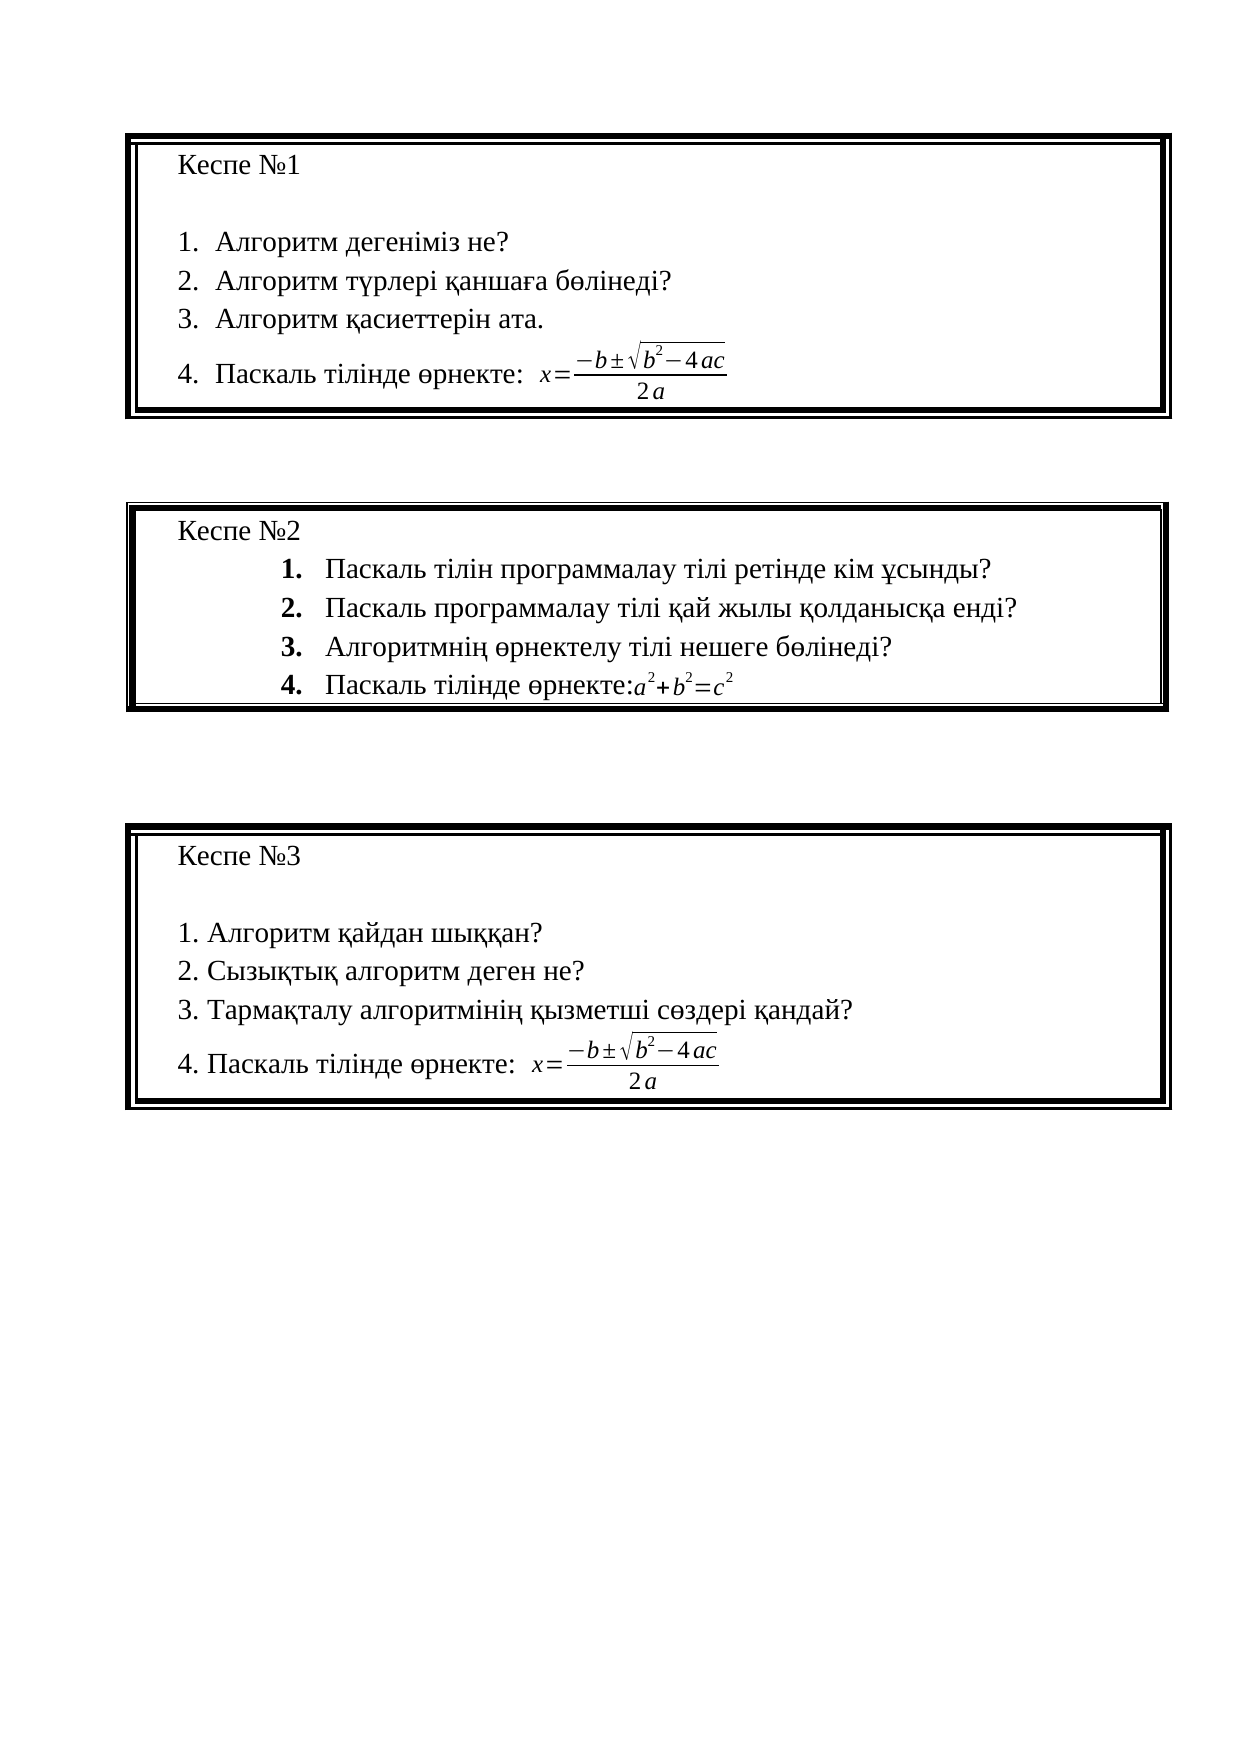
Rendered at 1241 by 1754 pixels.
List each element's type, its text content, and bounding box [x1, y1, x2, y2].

list Паскаль тілінде өрнекте: [131, 325, 1169, 416]
list Алгоритм түрлері қаншаға бөлінеді? [138, 248, 1160, 287]
list Сызықтық алгоритм деген не? [138, 939, 1160, 977]
list Алгоритм қасиеттерін ата. [138, 287, 1160, 325]
list Алгоритм қайдан шыққан? [138, 900, 1160, 939]
text Кеспе №1 [138, 145, 1160, 181]
list Алгоритмнің өрнектелу тілі нешеге бөлінеді? [136, 617, 1160, 656]
list Паскаль тілінде өрнекте: [136, 656, 1160, 703]
list Тармақталу алгоритмінің қызметші сөздері қандай? [138, 977, 1160, 1016]
list Паскаль программалау тілі қай жылы қолданысқа енді? [136, 579, 1160, 617]
list Кеспе №2 [136, 511, 1160, 540]
text Кеспе №3 [138, 836, 1160, 871]
list Алгоритм дегеніміз не? [138, 210, 1160, 248]
list Паскаль тілін программалау тілі ретінде кім ұсынды? [136, 540, 1160, 579]
list Паскаль тілінде өрнекте: [131, 1016, 1169, 1107]
